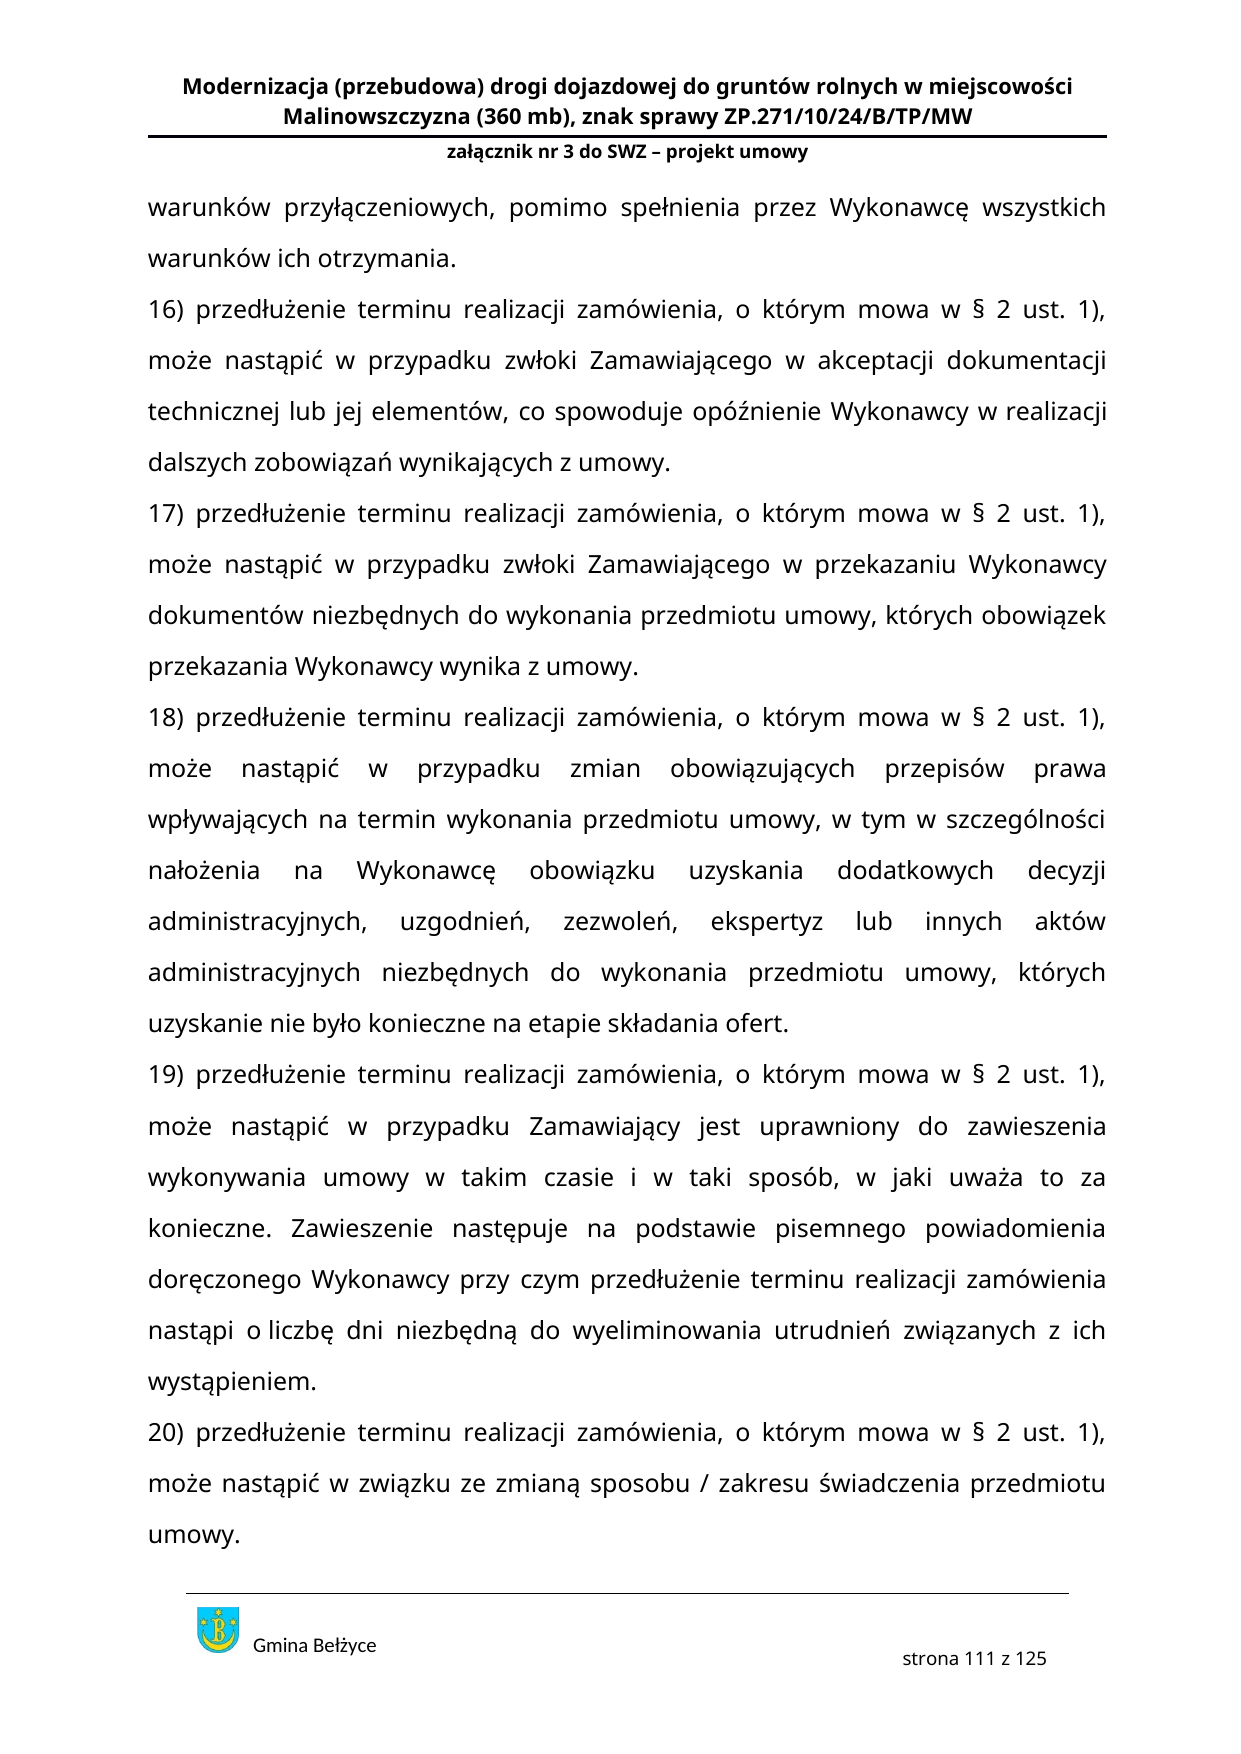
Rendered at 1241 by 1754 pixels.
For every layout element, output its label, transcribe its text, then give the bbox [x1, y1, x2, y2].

list 20) przedłużenie terminu realizacji zamówienia, o którym mowa w § 2 ust. 1), może nastąpić w związku ze zmianą sposobu / zakresu świadczenia przedmiotu umowy. [148, 1414, 1107, 1551]
text 16) przedłużenie terminu realizacji zamówienia, o którym mowa w § 2 ust. 1), może nastąpić w przypadku zwłoki Zamawiającego w akceptacji dokumentacji technicznej lub jej elementów, co spowoduje opóźnienie Wykonawcy w realizacji dalszych zobowiązań wynikających z umowy. [148, 292, 1107, 479]
list 18) przedłużenie terminu realizacji zamówienia, o którym mowa w § 2 ust. 1), może nastąpić w przypadku zmian obowiązujących przepisów prawa wpływających na termin wykonania przedmiotu umowy, w tym w szczególności nałożenia na Wykonawcę obowiązku uzyskania dodatkowych decyzji administracyjnych, uzgodnień, zezwoleń, ekspertyz lub innych aktów administracyjnych niezbędnych do wykonania przedmiotu umowy, których uzyskanie nie było konieczne na etapie składania ofert. [148, 700, 1107, 1040]
picture [197, 1607, 239, 1653]
text 19) przedłużenie terminu realizacji zamówienia, o którym mowa w § 2 ust. 1), może nastąpić w przypadku Zamawiający jest uprawniony do zawieszenia wykonywania umowy w takim czasie i w taki sposób, w jaki uważa to za konieczne. Zawieszenie następuje na podstawie pisemnego powiadomienia doręczonego Wykonawcy przy czym przedłużenie terminu realizacji zamówienia nastąpi o liczbę dni niezbędną do wyeliminowania utrudnień związanych z ich wystąpieniem. [148, 1057, 1107, 1397]
picture [229, 1618, 239, 1627]
list 17) przedłużenie terminu realizacji zamówienia, o którym mowa w § 2 ust. 1), może nastąpić w przypadku zwłoki Zamawiającego w przekazaniu Wykonawcy dokumentów niezbędnych do wykonania przedmiotu umowy, których obowiązek przekazania Wykonawcy wynika z umowy. [148, 496, 1107, 683]
